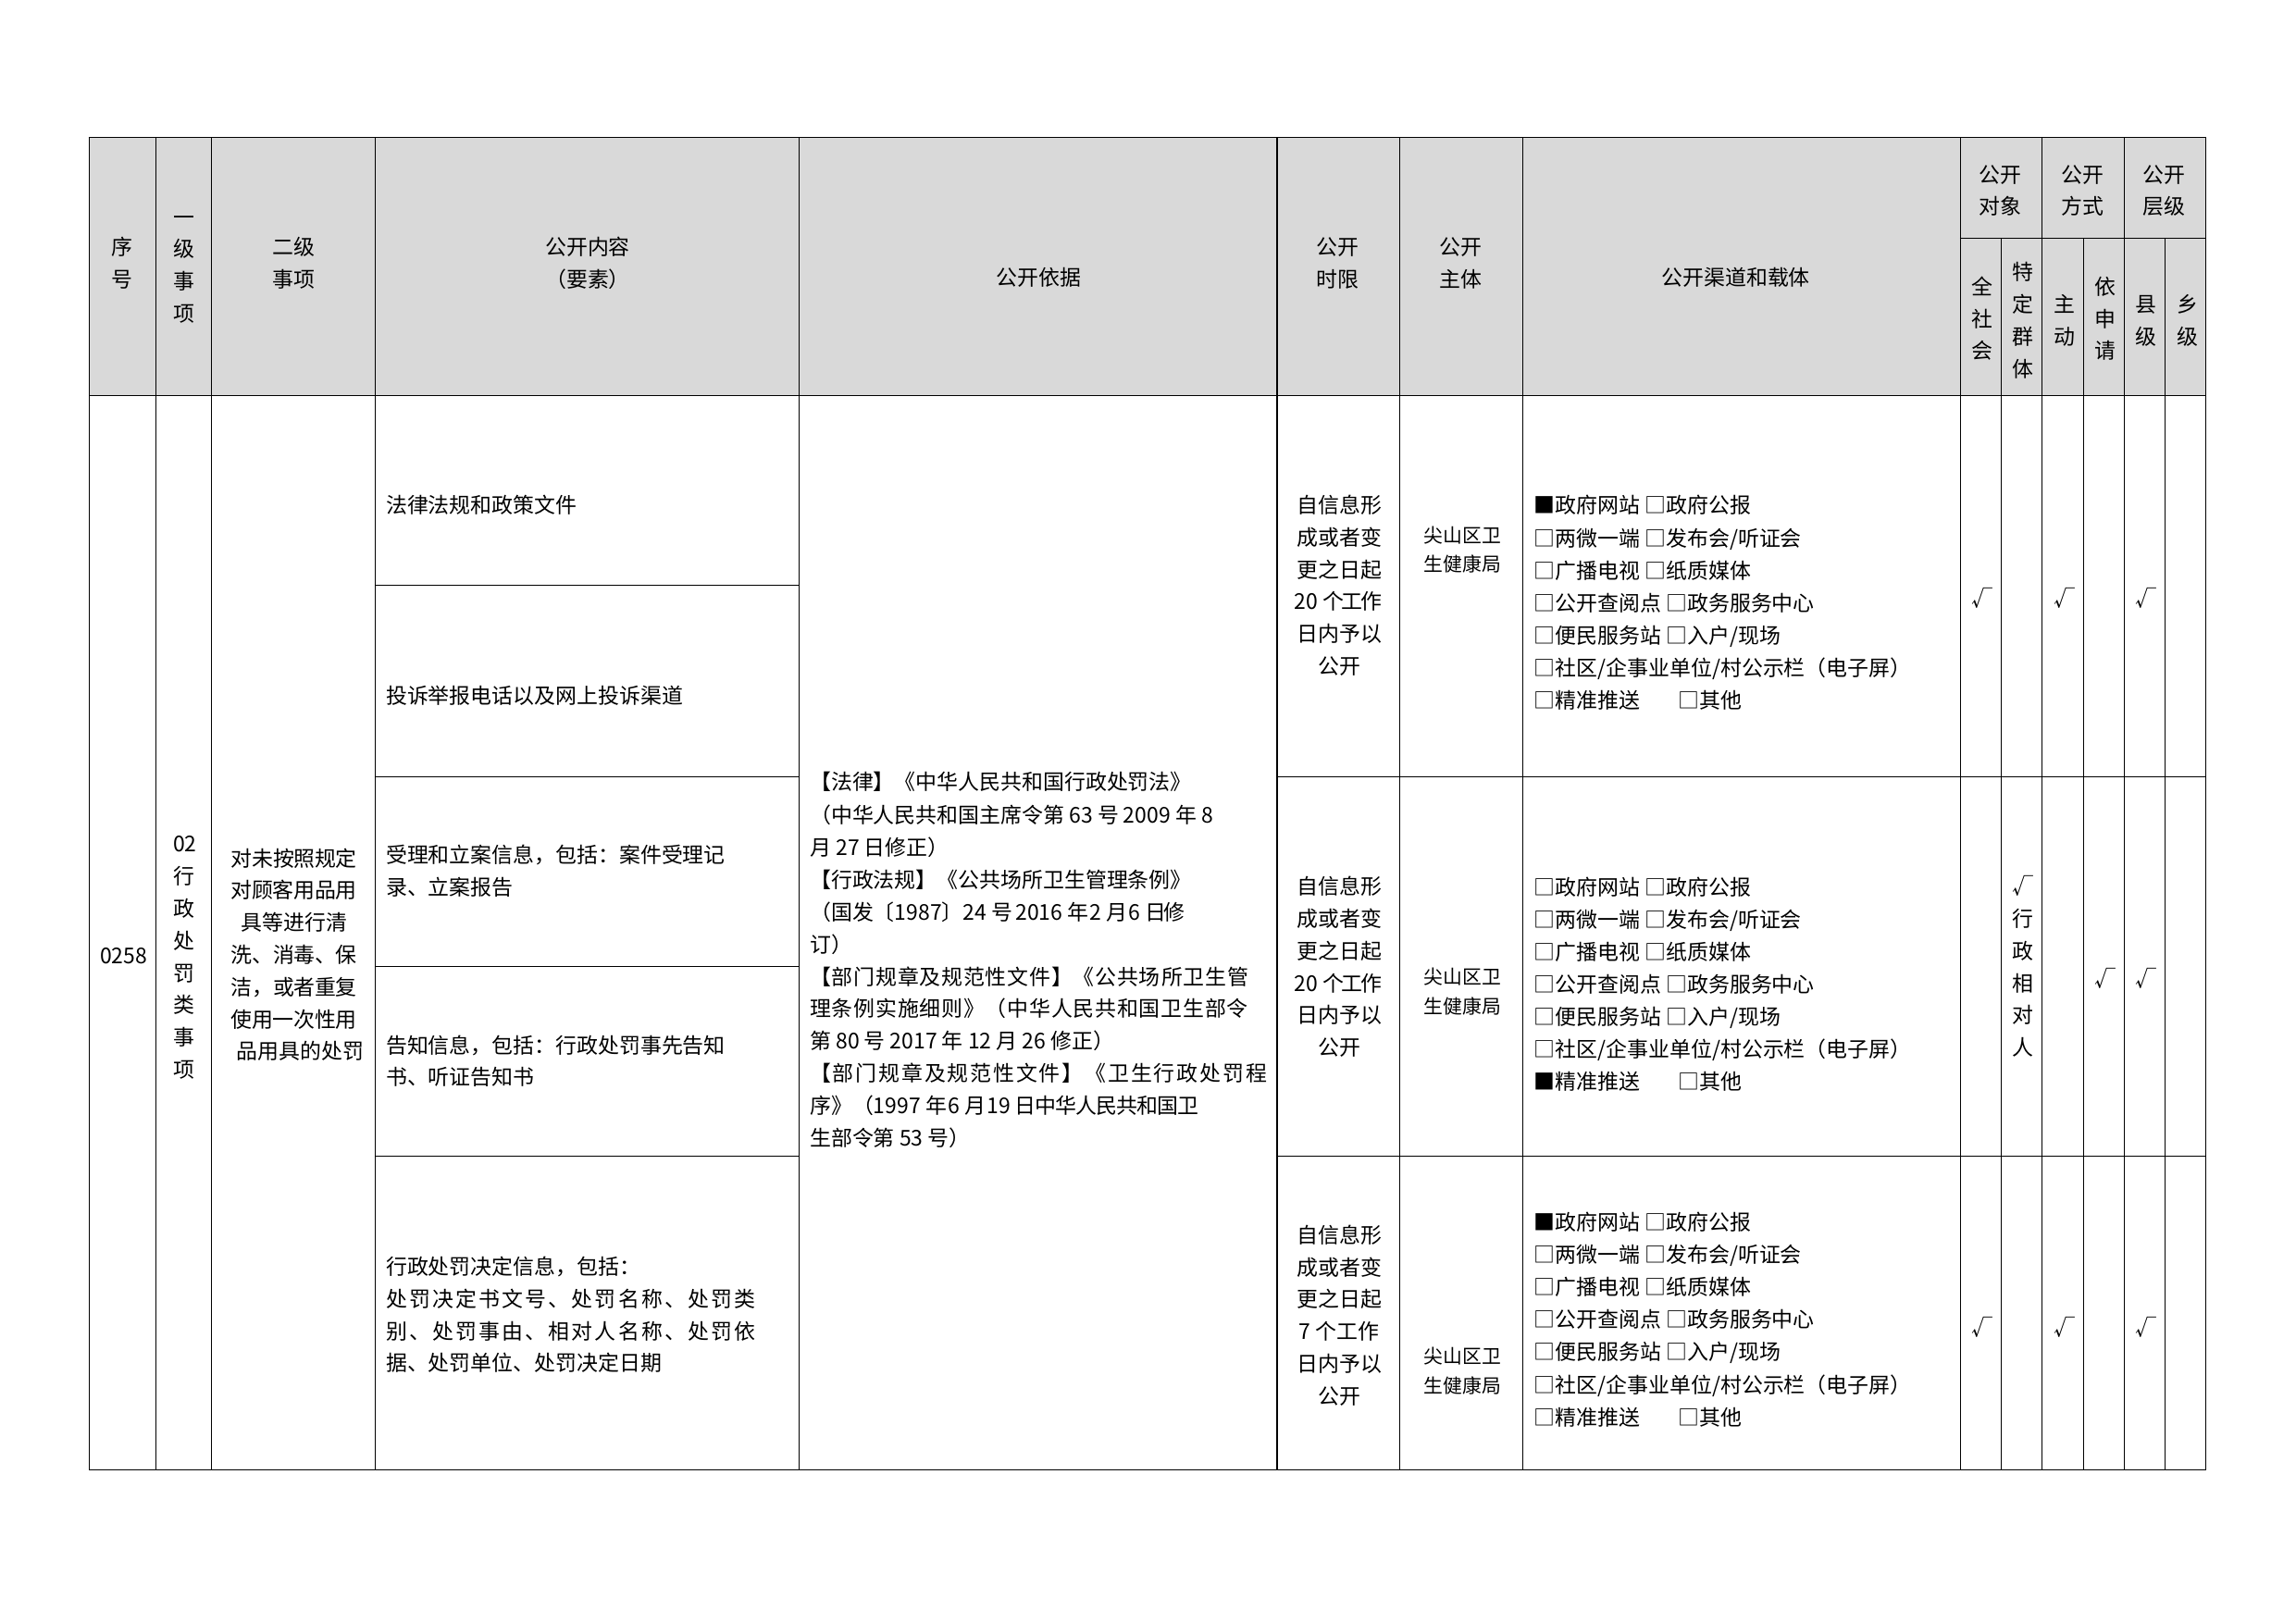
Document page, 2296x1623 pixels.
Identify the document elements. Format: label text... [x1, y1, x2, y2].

table_cell √ [2125, 1157, 2165, 1468]
table_cell [2084, 1157, 2124, 1468]
table_header 二级事项 [212, 138, 375, 395]
table_cell 【法律】《中华人民共和国行政处罚法》 （中华人民共和国主席令第 63 号 2009 年 8 月 27 日修正） 【行政法规】《公共场所卫生管理条例》 （国发〔1987〕24 号 2016 年 2 月 6 日修订） 【部门规章及规范性文件】《公共场所卫生管理条例实施细则》（中华人民共和国卫生部令第 80 号 2017 年 12 月 26 修正） 【部门规章及规范性文件】《卫生行政处罚程序》（1997 年 6 月 19 日中华人民共和国卫 生部令第 53 号） [800, 396, 1276, 1468]
table_cell √ [1961, 1157, 2001, 1468]
table_cell 0258 [90, 396, 155, 1468]
table_cell 尖山区卫生健康局 [1400, 396, 1522, 776]
table_cell 尖山区卫生健康局 [1400, 777, 1522, 1156]
table_cell 02 行政处罚类事项 [156, 396, 211, 1468]
table_cell 依申请 [2084, 239, 2124, 395]
table_cell √ [2125, 396, 2165, 776]
table_header 公开对象 [1961, 138, 2042, 238]
table_cell [2166, 396, 2205, 776]
table_cell √ [2042, 396, 2083, 776]
table_cell ■政府网站 □政府公报 □两微一端 □发布会/听证会 □广播电视 □纸质媒体 □公开查阅点 □政务服务中心 □便民服务站 □入户/现场 □社区/企事业单位/村公示栏（电子屏） □精准推送 □其他 [1523, 1157, 1960, 1468]
table_cell 行政处罚决定信息，包括： 处罚决定书文号、处罚名称、处罚类别、处罚事由、相对人名称、处罚依据、处罚单位、处罚决定日期 [376, 1157, 799, 1468]
table_cell [2084, 396, 2124, 776]
table_header 公开层级 [2125, 138, 2205, 238]
table_cell [2042, 777, 2083, 1156]
table_cell 特定群体 [2002, 239, 2042, 395]
table_cell √ [2125, 777, 2165, 1156]
table_cell [1961, 777, 2001, 1156]
table_header 公开方式 [2042, 138, 2124, 238]
table_header 公开依据 [800, 138, 1276, 395]
table_header 序号 [90, 138, 155, 395]
table_cell 自信息形成或者变更之日起7 个工作日内予以公开 [1278, 1157, 1399, 1468]
table_cell 乡级 [2166, 239, 2205, 395]
table_cell [2002, 1157, 2042, 1468]
table_cell □政府网站 □政府公报 □两微一端 □发布会/听证会 □广播电视 □纸质媒体 □公开查阅点 □政务服务中心 □便民服务站 □入户/现场 □社区/企事业单位/村公示栏（电子屏） ■精准推送 □其他 [1523, 777, 1960, 1156]
table_header 公开主体 [1400, 138, 1522, 395]
table_header 公开时限 [1278, 138, 1399, 395]
table_cell 全社会 [1961, 239, 2001, 395]
table_cell [2166, 777, 2205, 1156]
table_cell 受理和立案信息，包括：案件受理记录、立案报告 [376, 777, 799, 966]
table_cell 告知信息，包括：行政处罚事先告知书、听证告知书 [376, 967, 799, 1156]
table_cell [2166, 1157, 2205, 1468]
table_cell ■政府网站 □政府公报 □两微一端 □发布会/听证会 □广播电视 □纸质媒体 □公开查阅点 □政务服务中心 □便民服务站 □入户/现场 □社区/企事业单位/村公示栏（电子屏） □精准推送 □其他 [1523, 396, 1960, 776]
table_cell [2002, 396, 2042, 776]
table_header 公开内容 （要素） [376, 138, 799, 395]
table_cell 主动 [2042, 239, 2083, 395]
table_cell 法律法规和政策文件 [376, 396, 799, 585]
table_cell 对未按照规定对顾客用品用具等进行清 洗、消毒、保洁，或者重复使用一次性用 品用具的处罚 [212, 396, 375, 1468]
table_cell √ [1961, 396, 2001, 776]
table_cell 尖山区卫生健康局 [1400, 1157, 1522, 1468]
table_cell √ [2042, 1157, 2083, 1468]
table_cell 自信息形成或者变更之日起20 个工作日内予以公开 [1278, 396, 1399, 776]
table_header 一级事项 [156, 138, 211, 395]
table_cell √ 行政相对人 [2002, 777, 2042, 1156]
table_cell 县级 [2125, 239, 2165, 395]
table_header 公开渠道和载体 [1523, 138, 1960, 395]
table_cell 投诉举报电话以及网上投诉渠道 [376, 586, 799, 776]
table_cell √ [2084, 777, 2124, 1156]
table_cell 自信息形成或者变更之日起20 个工作日内予以公开 [1278, 777, 1399, 1156]
